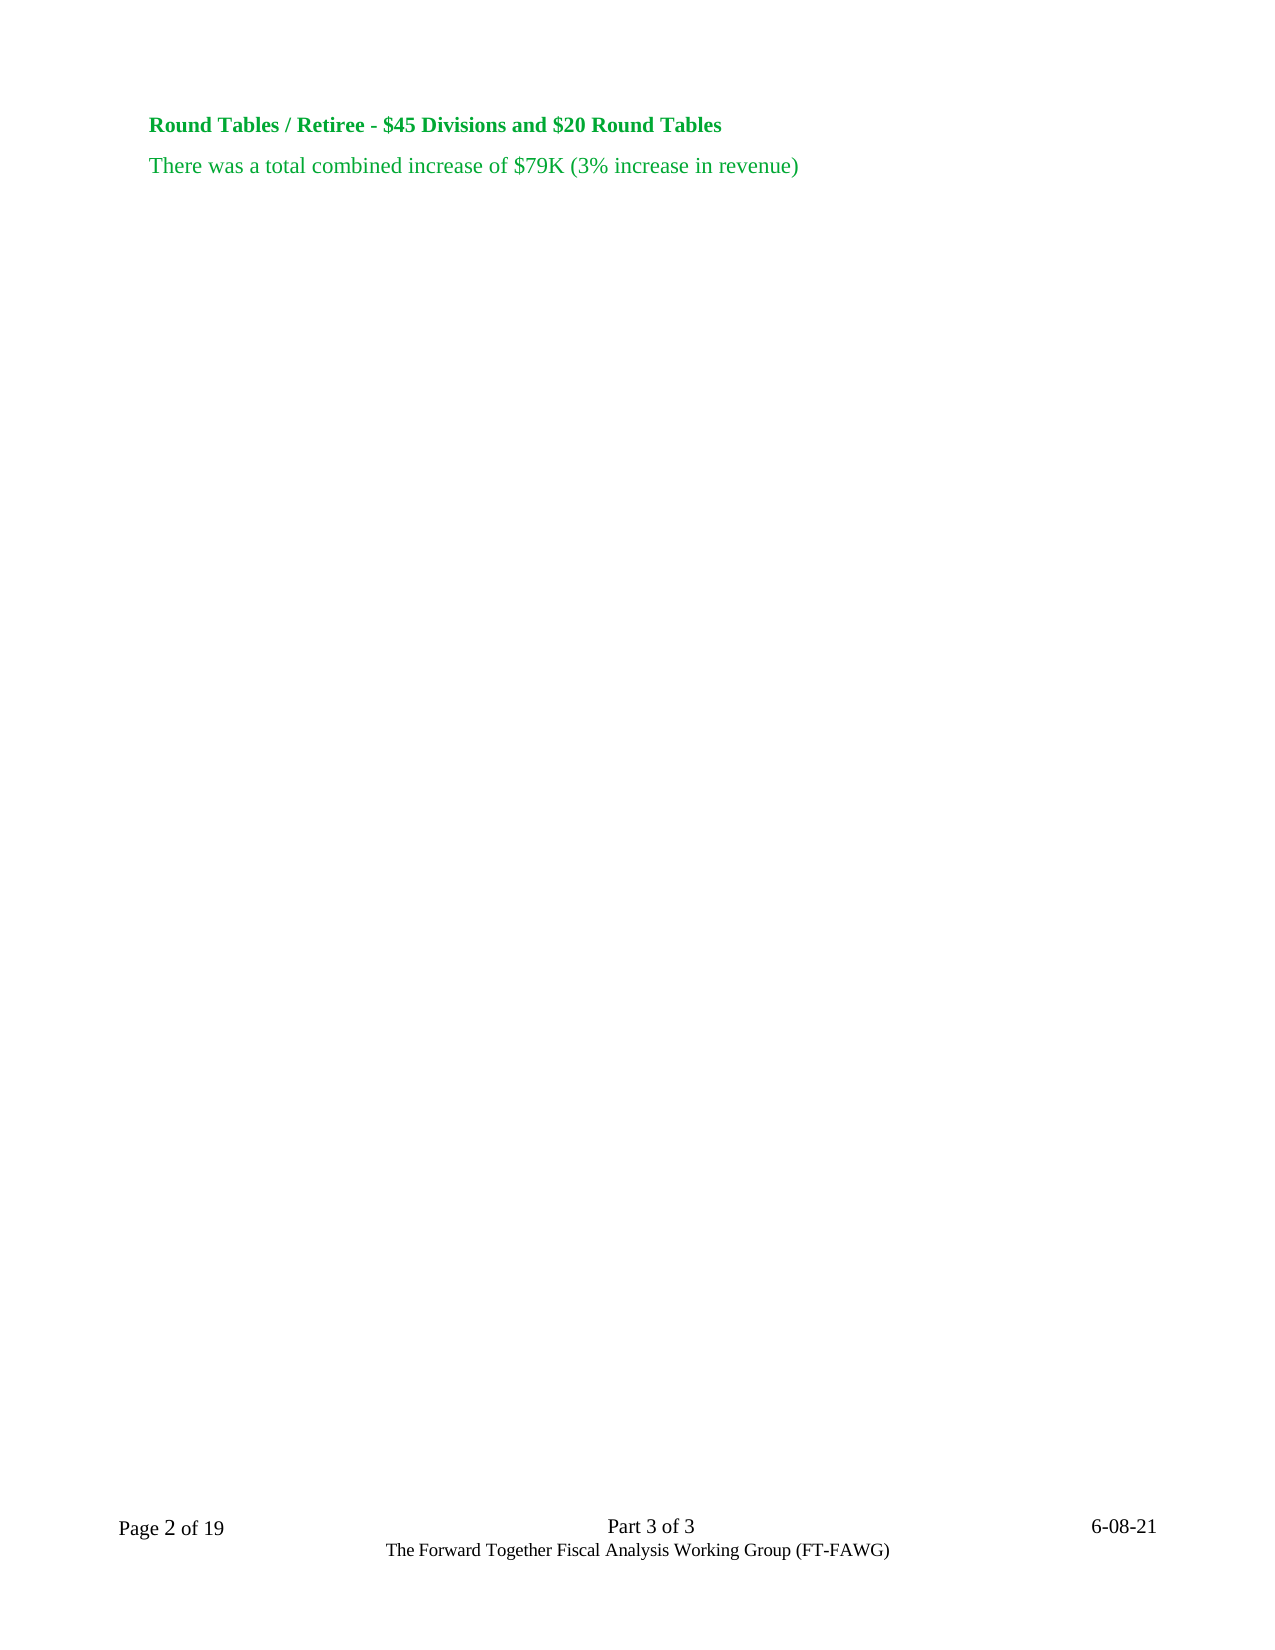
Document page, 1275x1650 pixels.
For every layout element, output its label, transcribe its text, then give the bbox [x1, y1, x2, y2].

text There was a total combined increase of $79K (3% increase in revenue) [149, 152, 1169, 178]
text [149, 112, 1117, 138]
